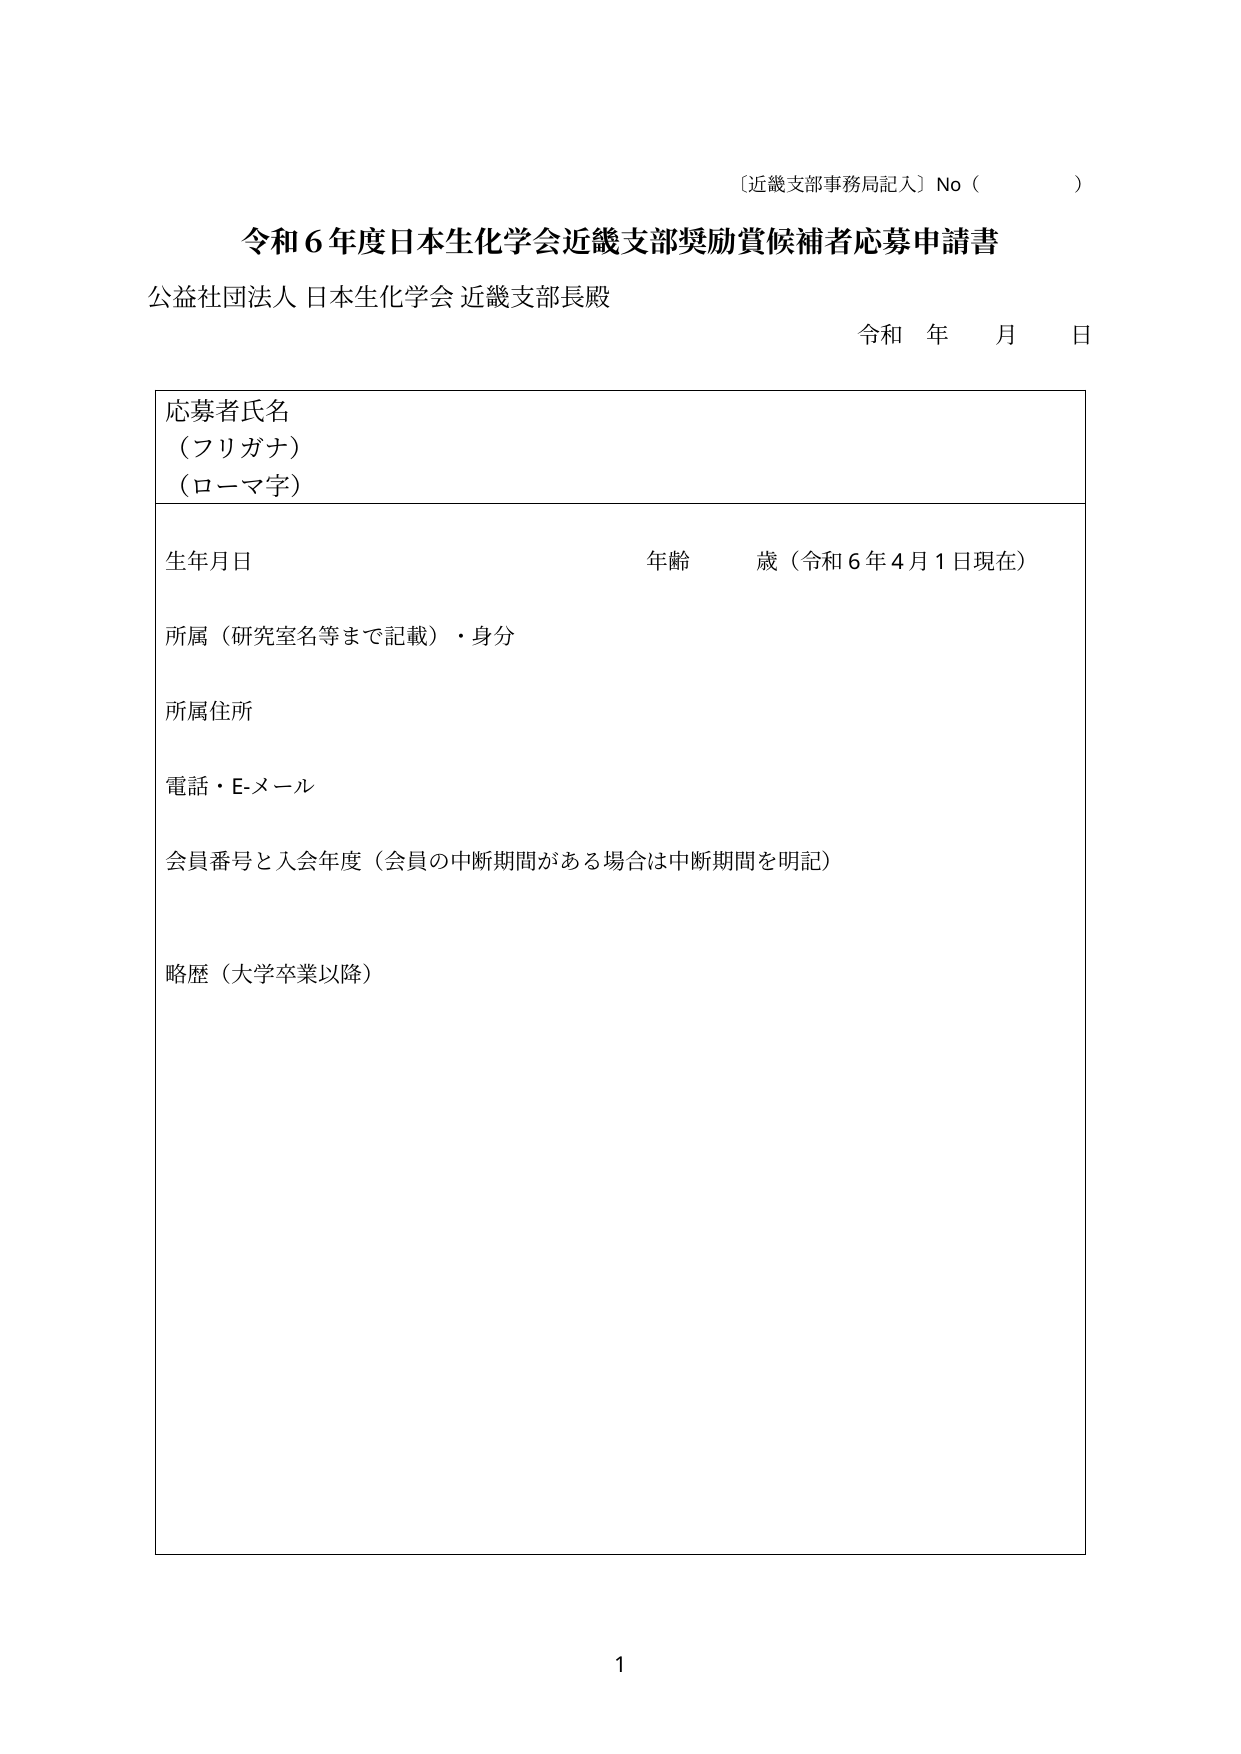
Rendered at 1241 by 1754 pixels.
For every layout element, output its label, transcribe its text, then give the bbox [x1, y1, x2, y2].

text 公益社団法人 日本生化学会 近畿支部長殿 [148, 277, 1092, 314]
text 令和 年 月 日 [148, 314, 1092, 352]
table_header 応募者氏名 （フリガナ） （ローマ字） [156, 391, 1085, 503]
text 〔近畿支部事務局記入〕No（ ） [148, 164, 1092, 202]
text 令和６年度日本生化学会近畿支部奨励賞候補者応募申請書 [148, 202, 1092, 277]
table_cell 生年月日 年齢 歳（令和6年4月1日現在） 所属（研究室名等まで記載）・身分 所属住所 電話・E-メール 会員番号と入会年度（会員の中断期間がある場合は中断期間を明記） 略歴（大学卒業以降） [156, 504, 1085, 1554]
